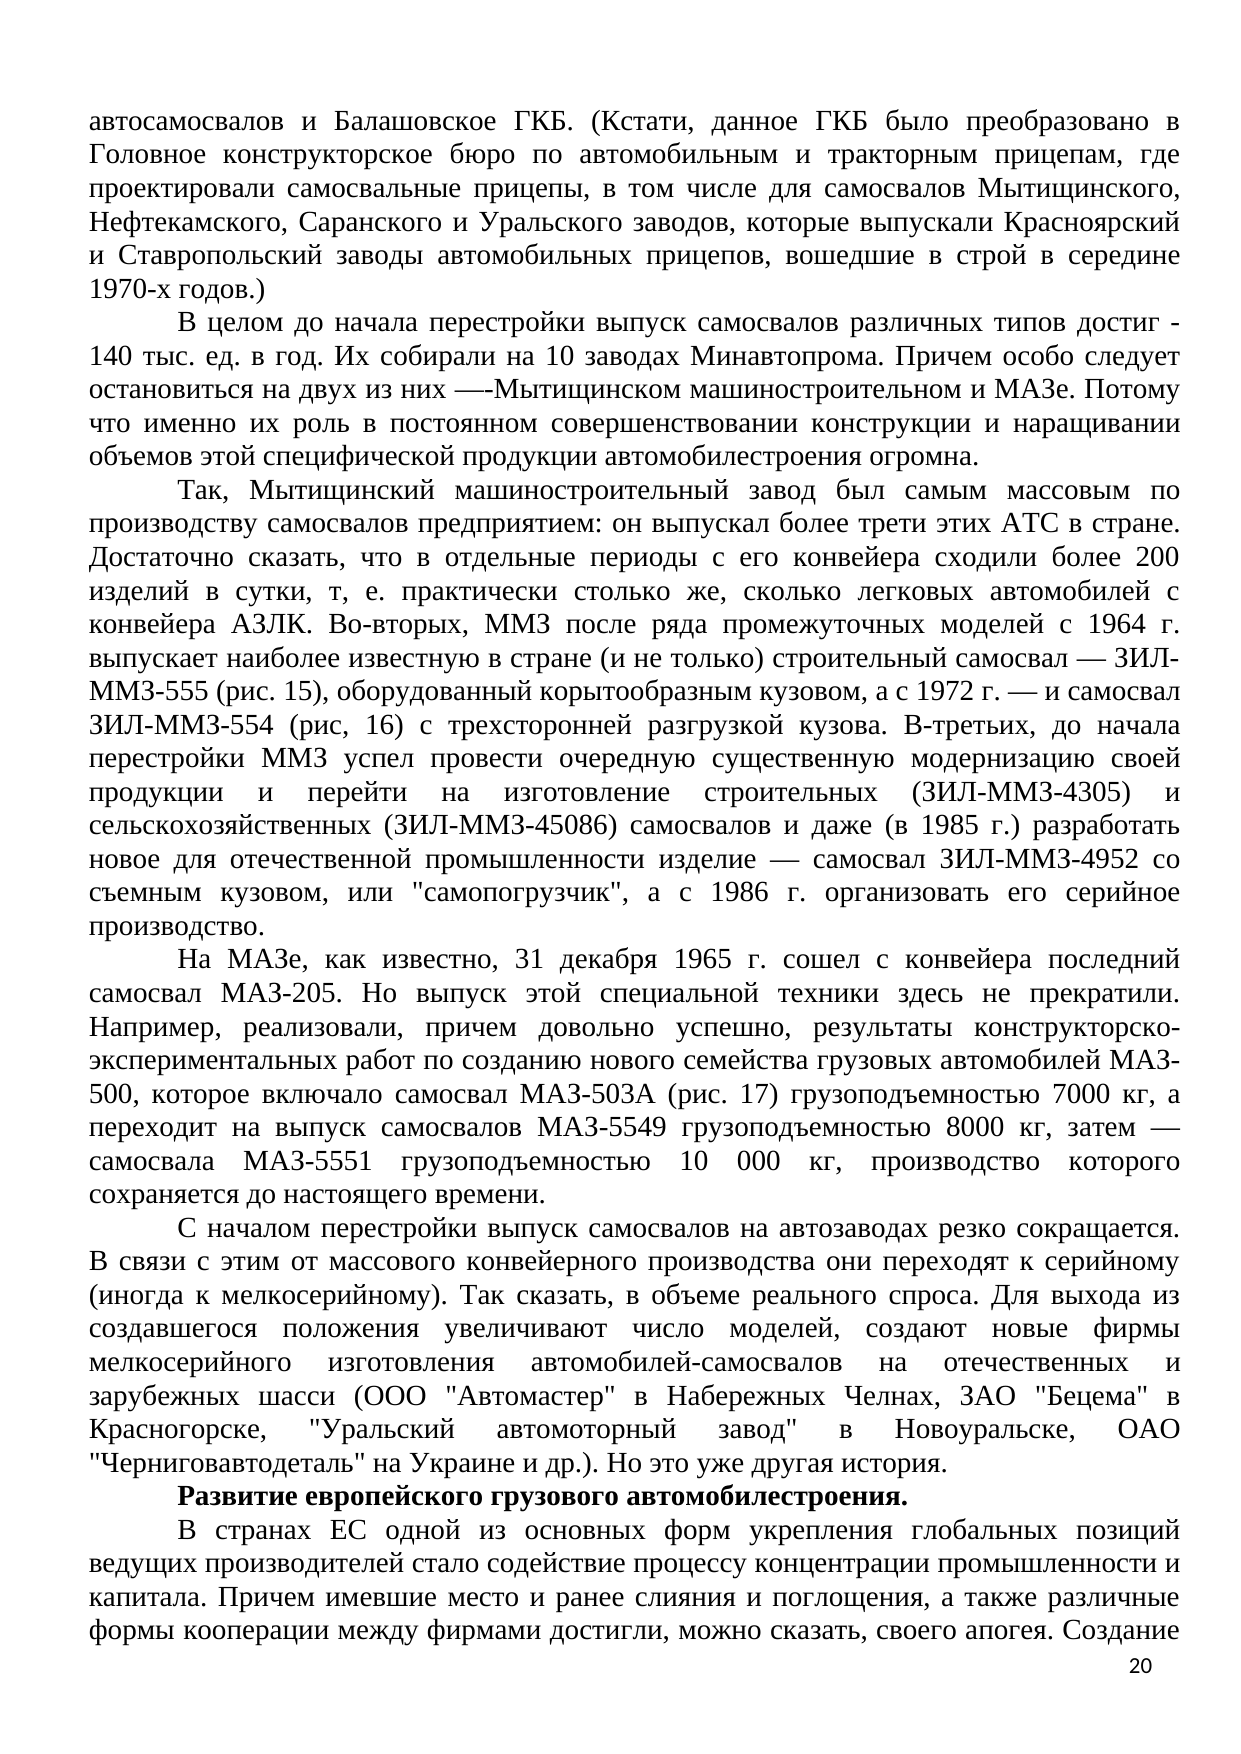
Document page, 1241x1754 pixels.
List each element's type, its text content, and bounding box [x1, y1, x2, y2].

text Так, Мытищинский машиностроительный завод был самым массовым по производству самосвалов предприятием: он выпускал более трети этих АТС в стране. Достаточно сказать, что в отдельные периоды с его конвейера сходили более 200 изделий в сутки, т, е. практически столько же, сколько легковых автомобилей с конвейера АЗЛК. Во-вторых, ММЗ после ряда промежуточных моделей с . выпускает наиболее известную в стране (и не только) строительный самосвал — ЗИЛ-ММЗ-555 (рис. 15), оборудованный корытообразным кузовом, а с . — и самосвал ЗИЛ-ММЗ-554 (рис, 16) с трехсторонней разгрузкой кузова. В-третьих, до начала перестройки ММЗ успел провести очередную существенную модернизацию своей продукции и перейти на изготовление строительных (ЗИЛ-ММЗ-4305) и сельскохозяйственных (ЗИЛ-ММЗ-45086) самосвалов и даже (в .) разработать новое для отечественной промышленности изделие — самосвал ЗИЛ-ММЗ-4952 со съемным кузовом, или "самопогрузчик", а с . организовать его серийное производство. [88, 472, 1181, 942]
text В целом до начала перестройки выпуск самосвалов различных типов достиг -140 тыс. ед. в год. Их собирали на 10 заводах Минавтопрома. Причем особо следует остановиться на двух из них —-Мытищинском машиностроительном и МАЗе. Потому что именно их роль в постоянном совершенствовании конструкции и наращивании объемов этой специфической продукции автомобилестроения огромна. [88, 304, 1181, 472]
text С началом перестройки выпуск самосвалов на автозаводах резко сокращается. В связи с этим от массового конвейерного производства они переходят к серийному (иногда к мелкосерийному). Так сказать, в объеме реального спроса. Для выхода из создавшегося положения увеличивают число моделей, создают новые фирмы мелкосерийного изготовления автомобилей-самосвалов на отечественных и зарубежных шасси (ООО "Автомастер" в Набережных Челнах, ЗАО "Бецема" в Красногорске, "Уральский автомоторный завод" в Новоуральске, ОАО "Черниговавтодеталь" на Украине и др.). Но это уже другая история. [88, 1210, 1181, 1478]
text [88, 1512, 1181, 1646]
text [88, 103, 1181, 304]
text На МАЗе, как известно, 31 декабря . сошел с конвейера последний самосвал МАЗ-205. Но выпуск этой специальной техники здесь не прекратили. Например, реализовали, причем довольно успешно, результаты конструкторско-экспериментальных работ по созданию нового семейства грузовых автомобилей МАЗ-500, которое включало самосвал МАЗ-503А (рис. 17) грузоподъемностью , а переходит на выпуск самосвалов МАЗ-5549 грузоподъемностью , затем — самосвала МАЗ-5551 грузоподъемностью , производство которого сохраняется до настоящего времени. [88, 942, 1181, 1210]
text Развитие европейского грузового автомобилестроения. [88, 1478, 1181, 1512]
